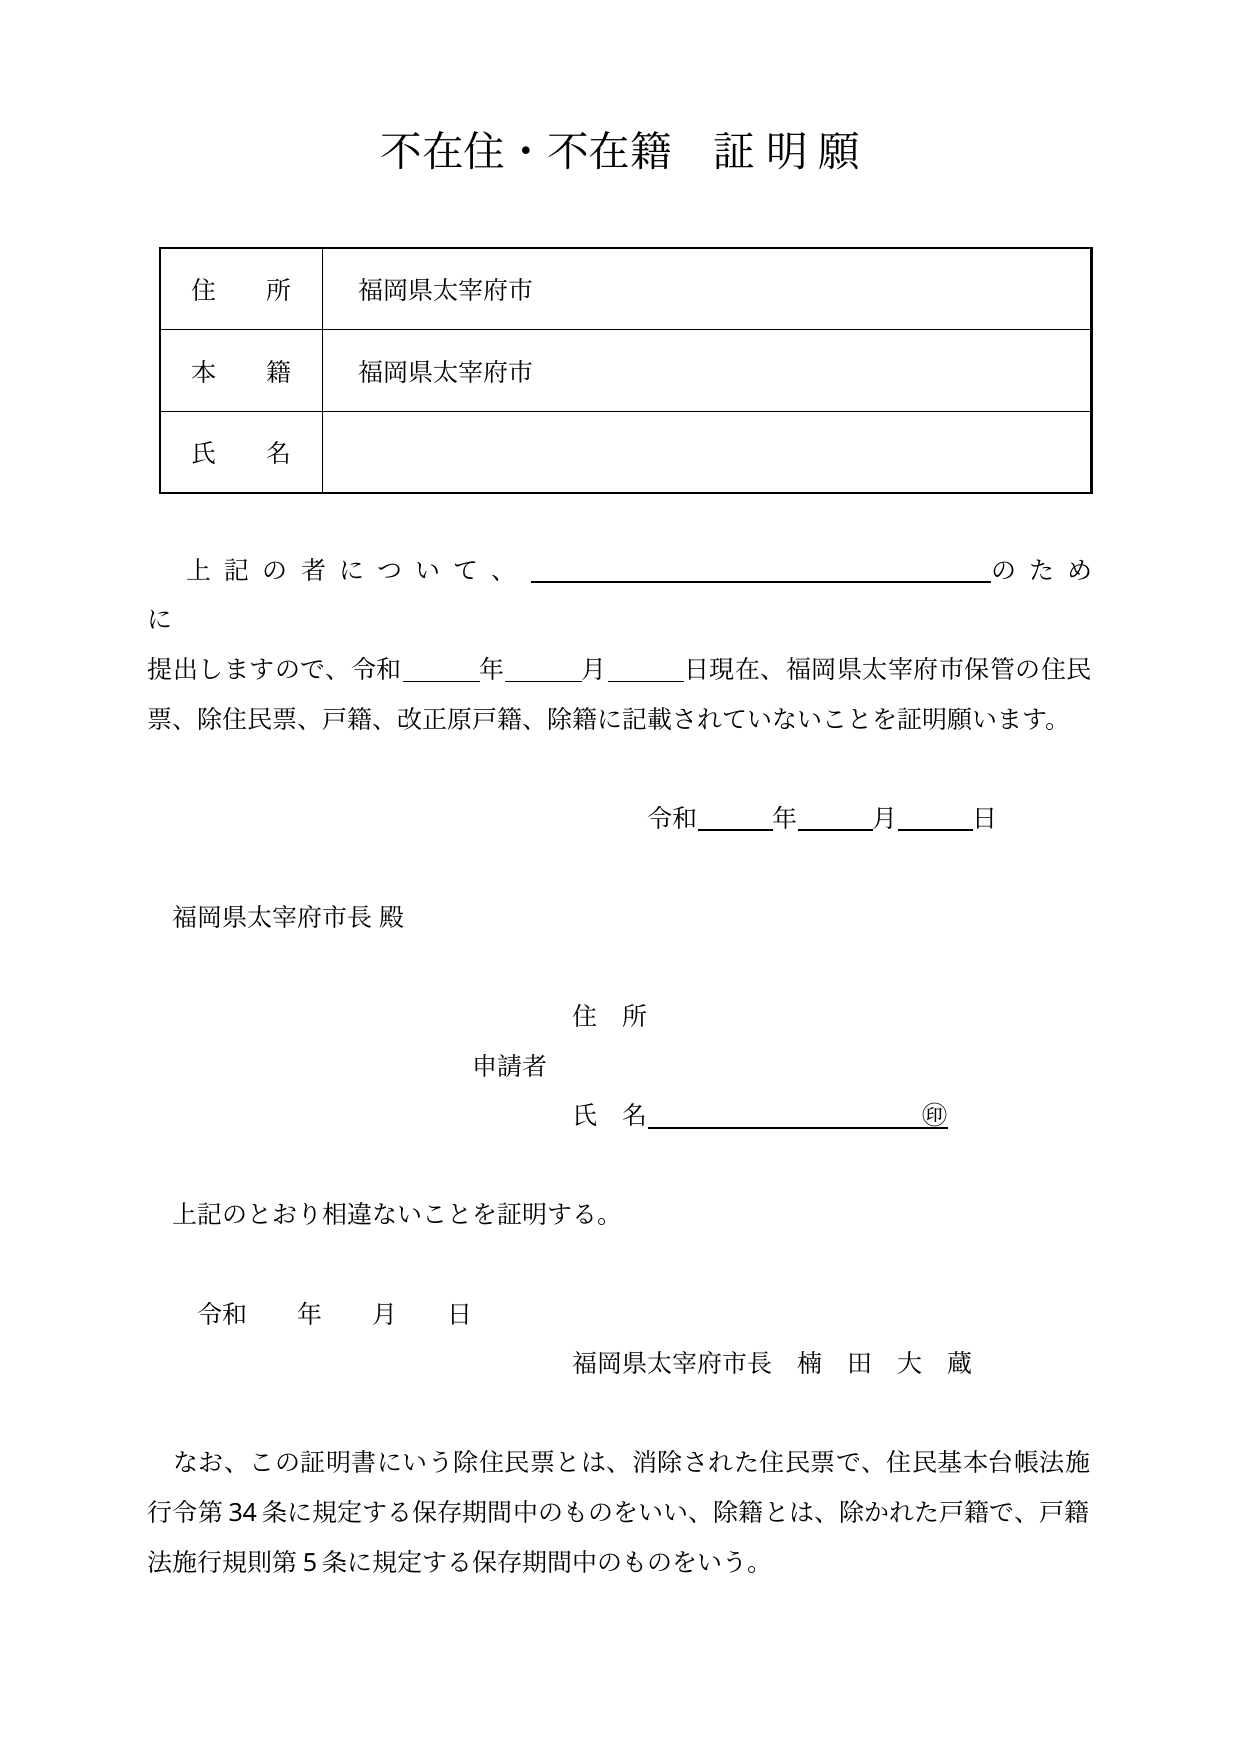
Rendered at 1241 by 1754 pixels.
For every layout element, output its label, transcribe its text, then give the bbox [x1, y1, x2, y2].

text 氏 名 ㊞ [148, 1089, 1092, 1139]
table_cell [323, 412, 1090, 492]
text 上記のとおり相違ないことを証明する。 [148, 1188, 1092, 1238]
text 福岡県太宰府市長 楠 田 大 蔵 [148, 1337, 1092, 1387]
text 令和 年 月 日 [148, 1288, 1092, 1337]
text 令和 年 月 日 [148, 792, 1092, 841]
text 住 所 [148, 990, 1092, 1040]
text 不在住・不在籍 証 明 願 [148, 98, 1092, 198]
table_cell 氏 名 [161, 412, 322, 492]
table_header 住 所 [161, 249, 322, 329]
table_header 福岡県太宰府市 [323, 249, 1090, 329]
table_cell 福岡県太宰府市 [323, 330, 1090, 411]
text 上記の者について、 のため に [148, 544, 1092, 643]
table_cell 本 籍 [161, 330, 322, 411]
text 申請者 [148, 1040, 1092, 1089]
text 提出しますので、令和 年 月 日現在、福岡県太宰府市保管の住民票、除住民票、戸籍、改正原戸籍、除籍に記載されていないことを証明願います。 [148, 643, 1092, 742]
text なお、この証明書にいう除住民票とは、消除された住民票で、住民基本台帳法施行令第34条に規定する保存期間中のものをいい、除籍とは、除かれた戸籍で、戸籍法施行規則第5条に規定する保存期間中のものをいう。 [148, 1436, 1092, 1585]
text 福岡県太宰府市長 殿 [148, 891, 1092, 941]
